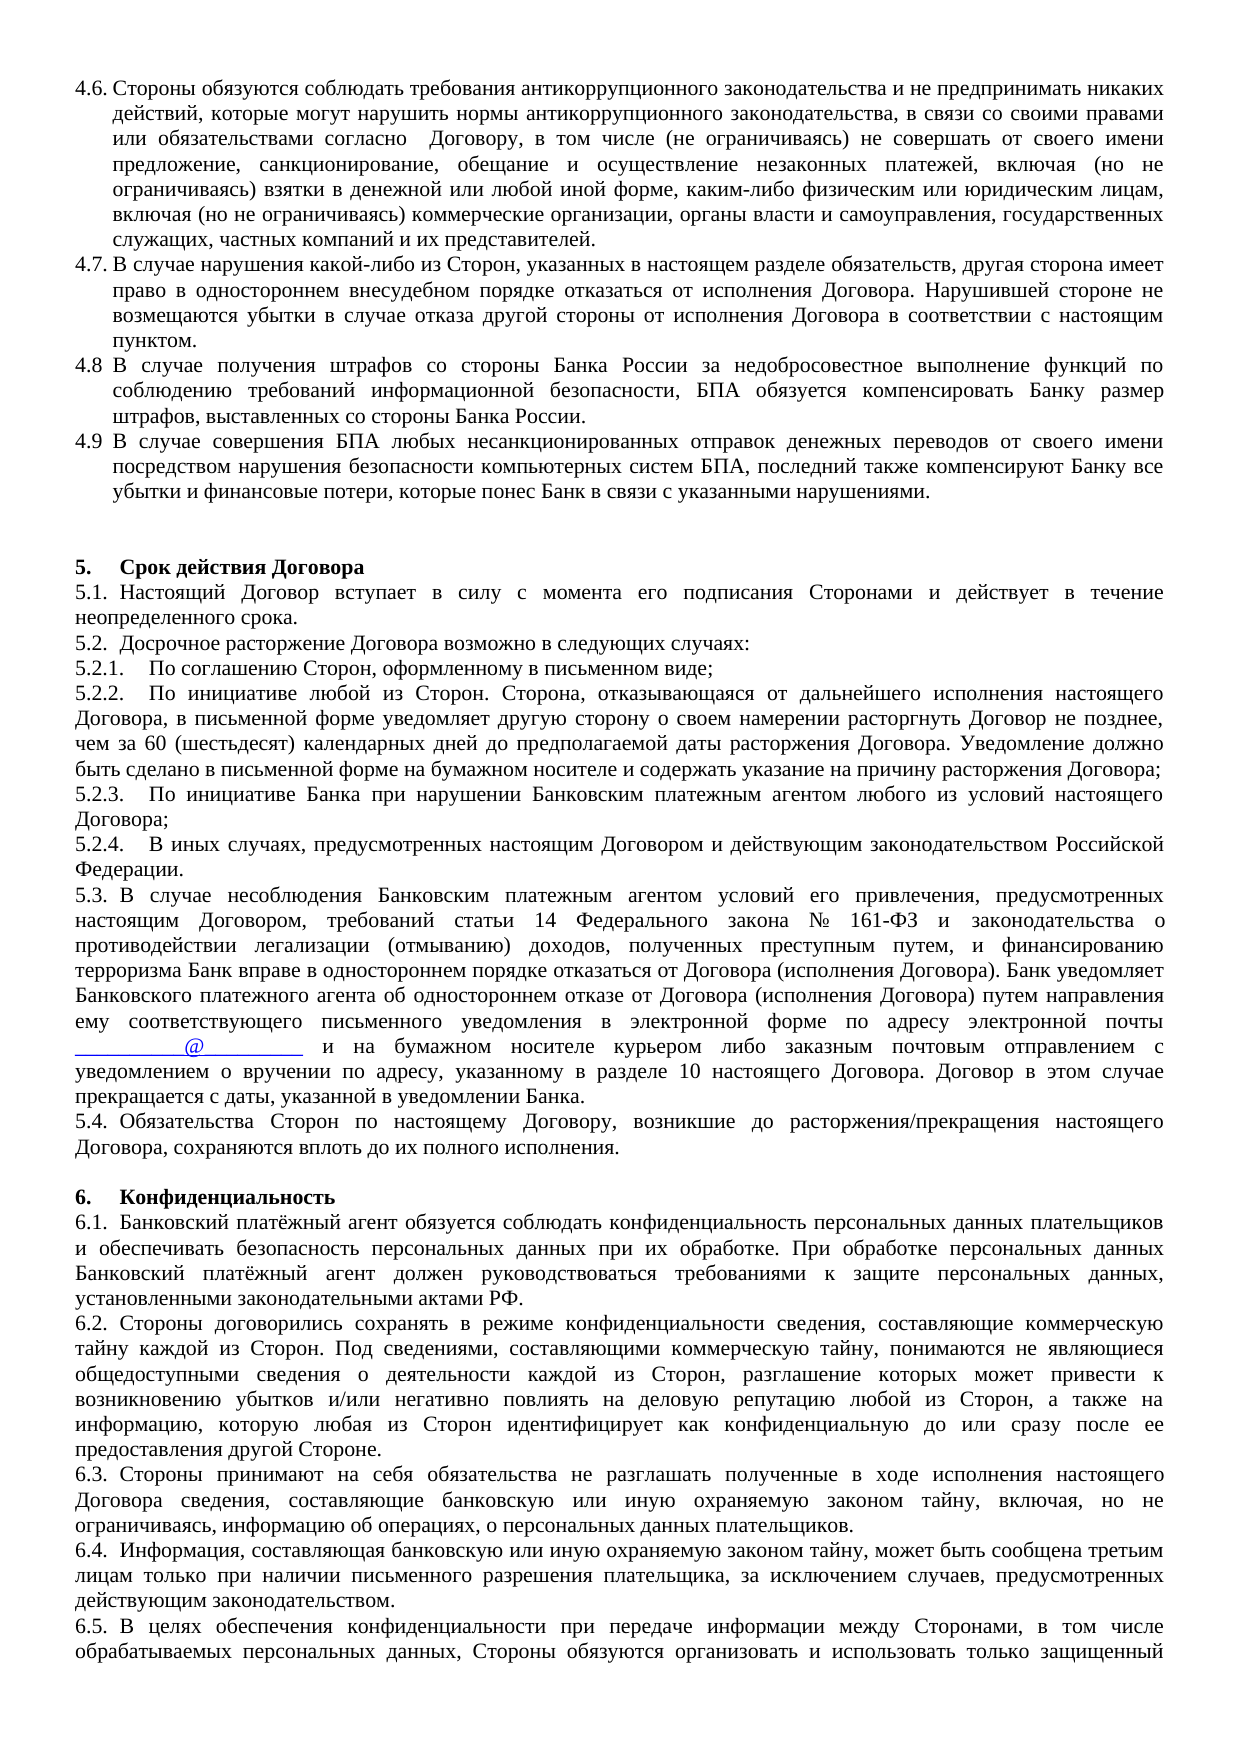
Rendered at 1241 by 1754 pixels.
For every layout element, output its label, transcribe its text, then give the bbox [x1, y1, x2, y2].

list В случае совершения БПА любых несанкционированных отправок денежных переводов от своего имени посредством нарушения безопасности компьютерных систем БПА, последний также компенсируют Банку все убытки и финансовые потери, которые понес Банк в связи с указанными нарушениями. [75, 428, 1165, 503]
list Конфиденциальность [75, 1184, 1165, 1209]
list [75, 1613, 1165, 1663]
list По инициативе Банка при нарушении Банковским платежным агентом любого из условий настоящего Договора; [75, 781, 1165, 831]
list По инициативе любой из Сторон. Сторона, отказывающаяся от дальнейшего исполнения настоящего Договора, в письменной форме уведомляет другую сторону о своем намерении расторгнуть Договор не позднее, чем за 60 (шестьдесят) календарных дней до предполагаемой даты расторжения Договора. Уведомление должно быть сделано в письменной форме на бумажном носителе и содержать указание на причину расторжения Договора; [75, 680, 1165, 781]
list Стороны принимают на себя обязательства не разглашать полученные в ходе исполнения настоящего Договора сведения, составляющие банковскую или иную охраняемую законом тайну, включая, но не ограничиваясь, информацию об операциях, о персональных данных плательщиков. [75, 1461, 1165, 1537]
list Срок действия Договора [75, 554, 1165, 579]
list Досрочное расторжение Договора возможно в следующих случаях: [75, 629, 1165, 655]
list В случае получения штрафов со стороны Банка России за недобросовестное выполнение функций по соблюдению требований информационной безопасности, БПА обязуется компенсировать Банку размер штрафов, выставленных со стороны Банка России. [75, 352, 1165, 428]
list По соглашению Сторон, оформленному в письменном виде; [75, 655, 1165, 680]
list В случае нарушения какой-либо из Сторон, указанных в настоящем разделе обязательств, другая сторона имеет право в одностороннем внесудебном порядке отказаться от исполнения Договора. Нарушившей стороне не возмещаются убытки в случае отказа другой стороны от исполнения Договора в соответствии с настоящим пунктом. [75, 251, 1165, 352]
list Банковский платёжный агент обязуется соблюдать конфиденциальность персональных данных плательщиков и обеспечивать безопасность персональных данных при их обработке. При обработке персональных данных Банковский платёжный агент должен руководствоваться требованиями к защите персональных данных, установленными законодательными актами РФ. [75, 1209, 1165, 1310]
list В случае несоблюдения Банковским платежным агентом условий его привлечения, предусмотренных настоящим Договором, требований статьи 14 Федерального закона № 161-ФЗ и законодательства о противодействии легализации (отмыванию) доходов, полученных преступным путем, и финансированию терроризма Банк вправе в одностороннем порядке отказаться от Договора (исполнения Договора). Банк уведомляет Банковского платежного агента об одностороннем отказе от Договора (исполнения Договора) путем направления ему соответствующего письменного уведомления в электронной форме по адресу электронной почты __________@_________ и на бумажном носителе курьером либо заказным почтовым отправлением с уведомлением о вручении по адресу, указанному в разделе 10 настоящего Договора. Договор в этом случае прекращается с даты, указанной в уведомлении Банка. [75, 882, 1165, 1108]
list Настоящий Договор вступает в силу с момента его подписания Сторонами и действует в течение неопределенного срока. [75, 579, 1165, 629]
list Информация, составляющая банковскую или иную охраняемую законом тайну, может быть сообщена третьим лицам только при наличии письменного разрешения плательщика, за исключением случаев, предусмотренных действующим законодательством. [75, 1537, 1165, 1613]
list В иных случаях, предусмотренных настоящим Договором и действующим законодательством Российской Федерации. [75, 831, 1165, 882]
list Стороны обязуются соблюдать требования антикоррупционного законодательства и не предпринимать никаких действий, которые могут нарушить нормы антикоррупционного законодательства, в связи со своими правами или обязательствами согласно Договору, в том числе (не ограничиваясь) не совершать от своего имени предложение, санкционирование, обещание и осуществление незаконных платежей, включая (но не ограничиваясь) взятки в денежной или любой иной форме, каким-либо физическим или юридическим лицам, включая (но не ограничиваясь) коммерческие организации, органы власти и самоуправления, государственных служащих, частных компаний и их представителей. [75, 75, 1165, 251]
list Обязательства Сторон по настоящему Договору, возникшие до расторжения/прекращения настоящего Договора, сохраняются вплоть до их полного исполнения. [75, 1108, 1165, 1159]
list Стороны договорились сохранять в режиме конфиденциальности сведения, составляющие коммерческую тайну каждой из Сторон. Под сведениями, составляющими коммерческую тайну, понимаются не являющиеся общедоступными сведения о деятельности каждой из Сторон, разглашение которых может привести к возникновению убытков и/или негативно повлиять на деловую репутацию любой из Сторон, а также на информацию, которую любая из Сторон идентифицирует как конфиденциальную до или сразу после ее предоставления другой Стороне. [75, 1310, 1165, 1461]
